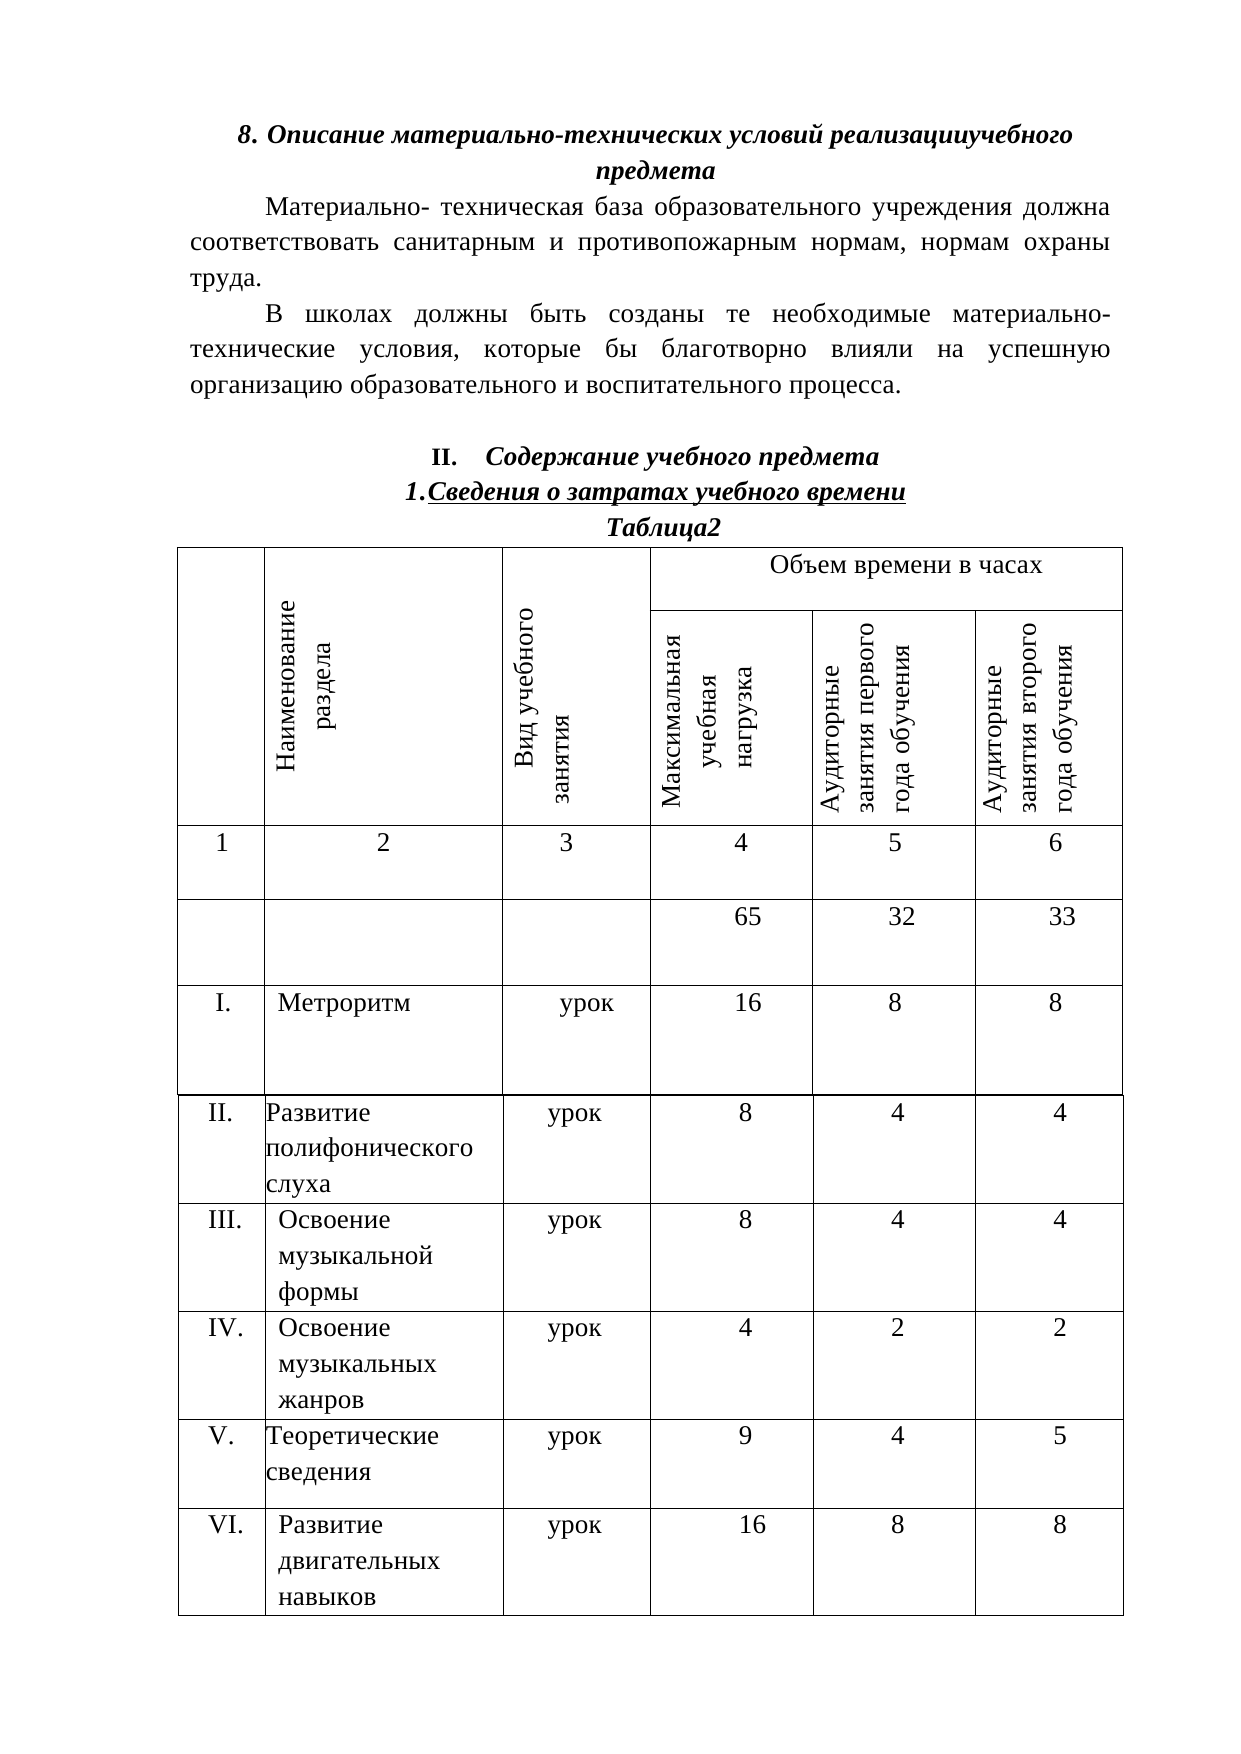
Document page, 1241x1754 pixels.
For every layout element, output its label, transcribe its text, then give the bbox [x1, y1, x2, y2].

table_header Наименование раздела [265, 548, 502, 825]
table_cell 8 [814, 1509, 975, 1615]
table_cell Освоение музыкальной формы [266, 1204, 503, 1311]
table_cell 2 [976, 1312, 1123, 1418]
table_header урок [504, 1096, 650, 1203]
table_cell [178, 900, 264, 985]
table_cell [503, 900, 650, 985]
text Таблица2 [177, 511, 1152, 542]
table_header Объем времени в часах [651, 548, 1122, 610]
table_header [178, 548, 264, 825]
table_cell урок [503, 986, 650, 1094]
table_cell 4 [814, 1420, 975, 1507]
table_cell 8 [651, 1204, 813, 1311]
table_cell урок [504, 1204, 650, 1311]
table_cell 4 [814, 1204, 975, 1311]
table_cell 5 [976, 1420, 1123, 1507]
table_cell 9 [651, 1420, 813, 1507]
table_header Развитие полифонического слуха [266, 1096, 503, 1203]
table_cell Развитие двигательных навыков [266, 1509, 503, 1615]
table_cell 8 [976, 1509, 1123, 1615]
table_cell 2 [814, 1312, 975, 1418]
table_cell 16 [651, 986, 812, 1094]
table_cell I. [178, 986, 264, 1094]
table_cell 16 [651, 1509, 813, 1615]
table_header 4 [814, 1096, 975, 1203]
table_cell [265, 900, 502, 985]
table_cell Теоретические сведения [266, 1420, 503, 1507]
table_cell III. [179, 1204, 265, 1311]
table_cell Освоение музыкальных жанров [266, 1312, 503, 1418]
table_cell урок [504, 1420, 650, 1507]
table_cell 4 [976, 1204, 1123, 1311]
table_header 4 [976, 1096, 1123, 1203]
table_cell 3 [503, 826, 650, 899]
table_cell 1 [178, 826, 264, 899]
table_cell урок [504, 1509, 650, 1615]
table_cell 8 [976, 986, 1122, 1094]
table_cell 4 [651, 826, 812, 899]
table_cell 8 [813, 986, 975, 1094]
text 8. Описание материально-технических условий реализацииучебного [198, 118, 1116, 149]
table_cell Аудиторные занятия первого года обучения [813, 611, 975, 825]
list Содержание учебного предмета 1.Сведения о затратах учебного времени [198, 440, 1116, 507]
table_header 8 [651, 1096, 813, 1203]
table_cell VI. [179, 1509, 265, 1615]
table_cell 33 [976, 900, 1122, 985]
table_cell 4 [651, 1312, 813, 1418]
table_cell 65 [651, 900, 812, 985]
table_header Вид учебного занятия [503, 548, 650, 825]
table_cell 32 [813, 900, 975, 985]
table_cell Аудиторные занятия второго года обучения [976, 611, 1122, 825]
table_cell Максимальная учебная нагрузка [651, 611, 812, 825]
table_cell 6 [976, 826, 1122, 899]
table_cell IV. [179, 1312, 265, 1418]
text предмета [198, 154, 1116, 185]
text Материально- техническая база образовательного учреждения должна соответствовать санитарным и противопожарным нормам, нормам охраны труда. [190, 189, 1112, 292]
table_cell 5 [813, 826, 975, 899]
table_header II. [179, 1096, 265, 1203]
text В школах должны быть созданы те необходимые материально- технические условия, которые бы благотворно влияли на успешную организацию образовательного и воспитательного процесса. [190, 297, 1112, 399]
table_cell 2 [265, 826, 502, 899]
table_cell V. [179, 1420, 265, 1507]
table_cell Метроритм [265, 986, 502, 1094]
table_cell урок [504, 1312, 650, 1418]
